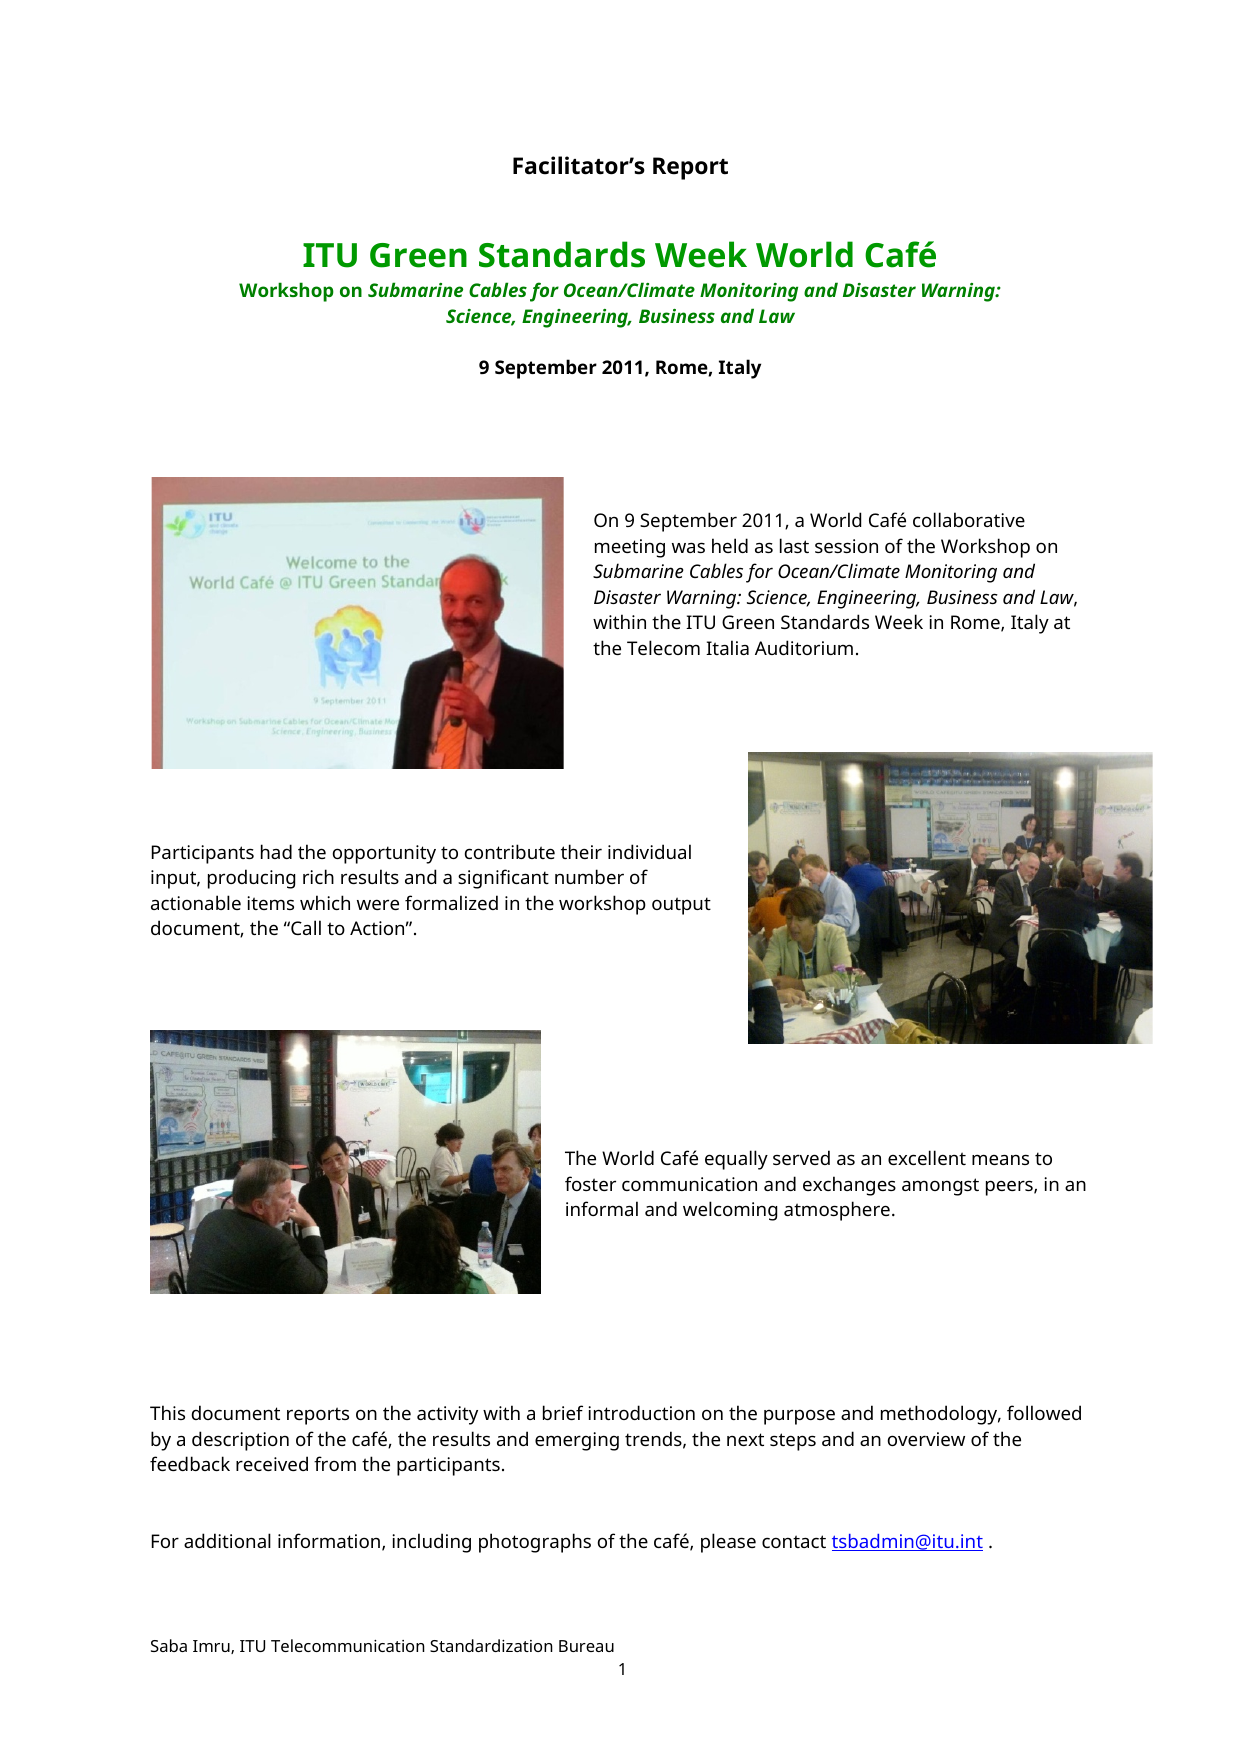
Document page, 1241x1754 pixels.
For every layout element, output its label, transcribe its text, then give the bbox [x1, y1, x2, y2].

text Participants had the opportunity to contribute their individual input, producing rich results and a significant number of actionable items which were formalized in the workshop output document, the “Call to Action”. [150, 839, 748, 941]
picture [150, 1030, 541, 1294]
text On 9 September 2011, a World Café collaborative meeting was held as last session of the Workshop on Submarine Cables for Ocean/Climate Monitoring and Disaster Warning: Science, Engineering, Business and Law, within the ITU Green Standards Week in Rome, Italy at the Telecom Italia Auditorium. [150, 507, 1090, 661]
text Facilitator’s Report [150, 150, 1090, 181]
picture [151, 477, 564, 507]
picture [151, 661, 564, 769]
text The World Café equally served as an excellent means to foster communication and exchanges amongst peers, in an informal and welcoming atmosphere. [541, 1145, 1090, 1222]
picture [748, 752, 1153, 1044]
text This document reports on the activity with a brief introduction on the purpose and methodology, followed by a description of the café, the results and emerging trends, the next steps and an overview of the feedback received from the participants. [150, 1401, 1090, 1477]
text Science, Engineering, Business and Law [150, 303, 1090, 329]
text Workshop on Submarine Cables for Ocean/Climate Monitoring and Disaster Warning: [150, 278, 1090, 303]
text For additional information, including photographs of the café, please contact tsbadmin@itu.int . [150, 1528, 1090, 1554]
text 9 September 2011, Rome, Italy [150, 354, 1090, 380]
text ITU Green Standards Week World Café [150, 232, 1090, 278]
